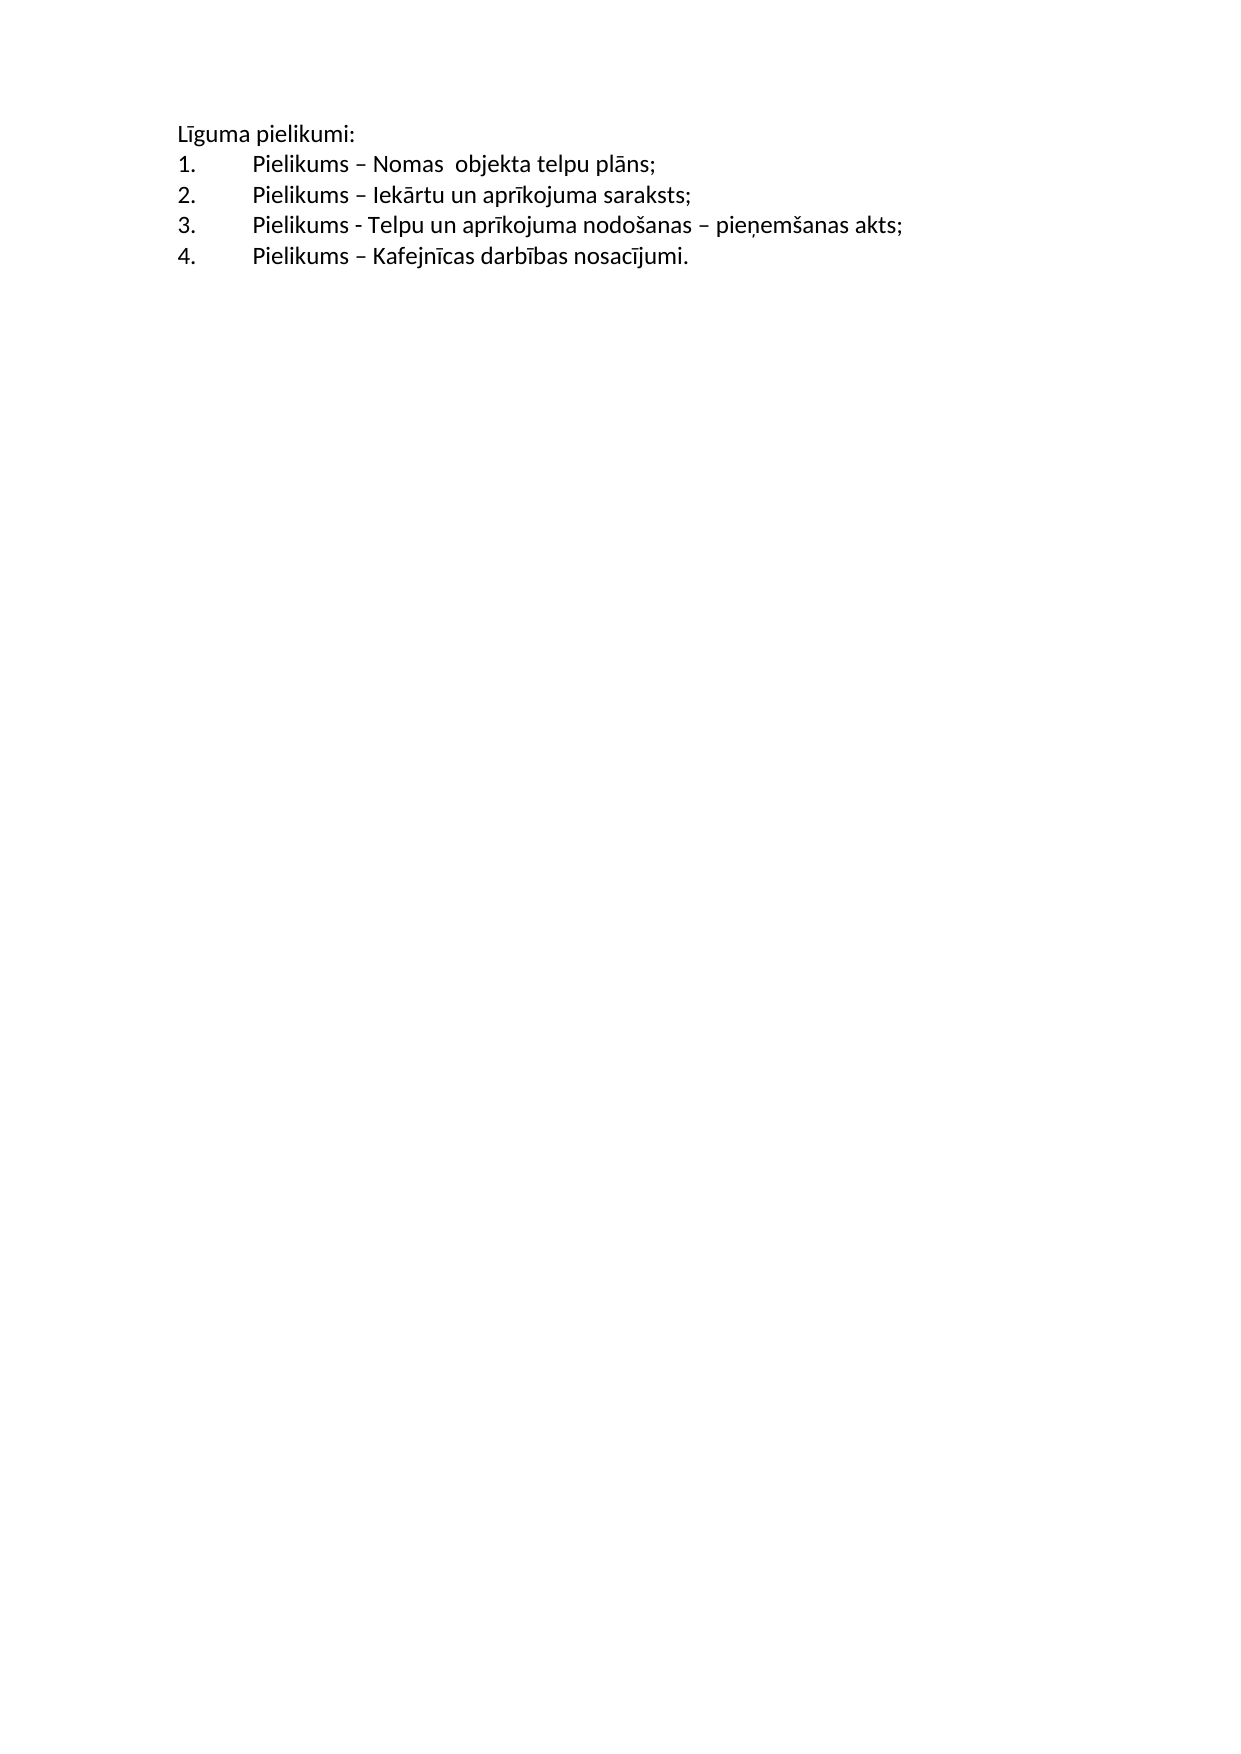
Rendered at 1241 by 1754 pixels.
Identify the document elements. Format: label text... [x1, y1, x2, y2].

list Pielikums - Telpu un aprīkojuma nodošanas – pieņemšanas akts; [177, 210, 1122, 240]
list Pielikums – Iekārtu un aprīkojuma saraksts; [177, 179, 1122, 210]
text Līguma pielikumi: [177, 118, 1122, 149]
list Pielikums – Kafejnīcas darbības nosacījumi. [177, 240, 1122, 271]
list Pielikums – Nomas objekta telpu plāns; [177, 149, 1122, 179]
